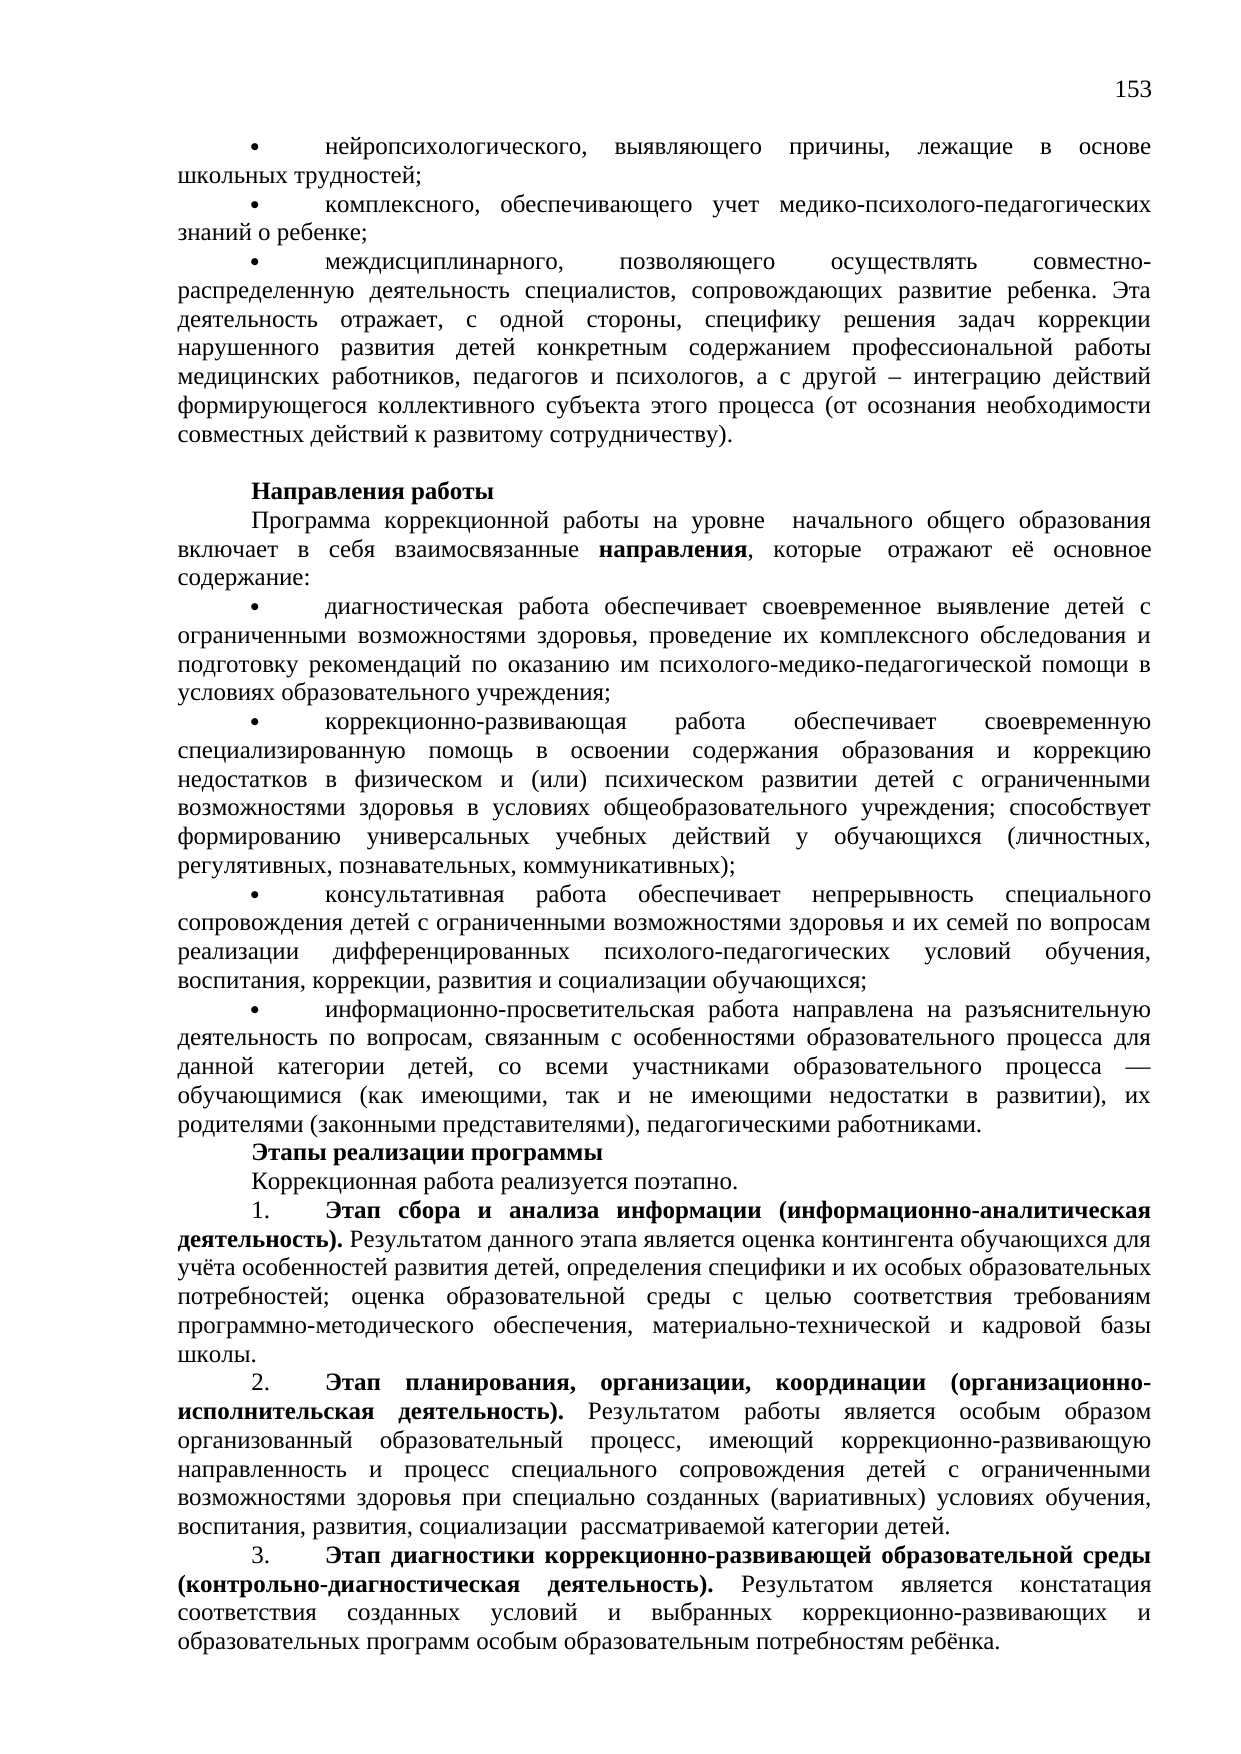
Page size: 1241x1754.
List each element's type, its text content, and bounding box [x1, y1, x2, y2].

list консультативная работа обеспечивает непрерывность специального сопровождения детей с ограниченными возможностями здоровья и их семей по вопросам реализации дифференцированных психолого-педагогических условий обучения, воспитания, коррекции, развития и социализации обучающихся; [177, 879, 1152, 994]
text Коррекционная работа реализуется поэтапно. [177, 1166, 1152, 1195]
text Направления работы [177, 476, 1152, 505]
list Этап сбора и анализа информации (информационно-аналитическая деятельность). Результатом данного этапа является оценка контингента обучающихся для учёта особенностей развития детей, определения специфики и их особых образовательных потребностей; оценка образовательной среды с целью соответствия требованиям программно-методического обеспечения, материально-технической и кадровой базы школы. [177, 1195, 1152, 1367]
text Этапы реализации программы [177, 1137, 1152, 1166]
list Этап планирования, организации, координации (организационно-исполнительская деятельность). Результатом работы является особым образом организованный образовательный процесс, имеющий коррекционно-развивающую направленность и процесс специального сопровождения детей с ограниченными возможностями здоровья при специально созданных (вариативных) условиях обучения, воспитания, развития, социализации рассматриваемой категории детей. [177, 1367, 1152, 1540]
list комплексного, обеспечивающего учет медико-психолого-педагогических знаний о ребенке; [177, 189, 1152, 246]
list Этап диагностики коррекционно-развивающей образовательной среды (контрольно-диагностическая деятельность). Результатом является констатация соответствия созданных условий и выбранных коррекционно-развивающих и образовательных программ особым образовательным потребностям ребёнка. [177, 1540, 1152, 1655]
list коррекционно-развивающая работа обеспечивает своевременную специализированную помощь в освоении содержания образования и коррекцию недостатков в физическом и (или) психическом развитии детей с ограниченными возможностями здоровья в условиях общеобразовательного учреждения; способствует формированию универсальных учебных действий у обучающихся (личностных, регулятивных, познавательных, коммуникативных); [177, 706, 1152, 879]
list диагностическая работа обеспечивает своевременное выявление детей с ограниченными возможностями здоровья, проведение их комплексного обследования и подготовку рекомендаций по оказанию им психолого-медико-педагогической помощи в условиях образовательного учреждения; [177, 591, 1152, 706]
text Программа коррекционной работы на уровне начального общего образования включает в себя взаимосвязанные направления, которые отражают её основное содержание: [177, 505, 1152, 591]
list информационно-просветительская работа направлена на разъяснительную деятельность по вопросам, связанным с особенностями образовательного процесса для данной категории детей, со всеми участниками образовательного процесса — обучающимися (как имеющими, так и не имеющими недостатки в развитии), их родителями (законными представителями), педагогическими работниками. [177, 994, 1152, 1137]
list нейропсихологического, выявляющего причины, лежащие в основе школьных трудностей; [177, 131, 1152, 189]
list междисциплинарного, позволяющего осуществлять совместно-распределенную деятельность специалистов, сопровождающих развитие ребенка. Эта деятельность отражает, с одной стороны, специфику решения задач коррекции нарушенного развития детей конкретным содержанием профессиональной работы медицинских работников, педагогов и психологов, а с другой – интеграцию действий формирующегося коллективного субъекта этого процесса (от осознания необходимости совместных действий к развитому сотрудничеству). [177, 246, 1152, 447]
